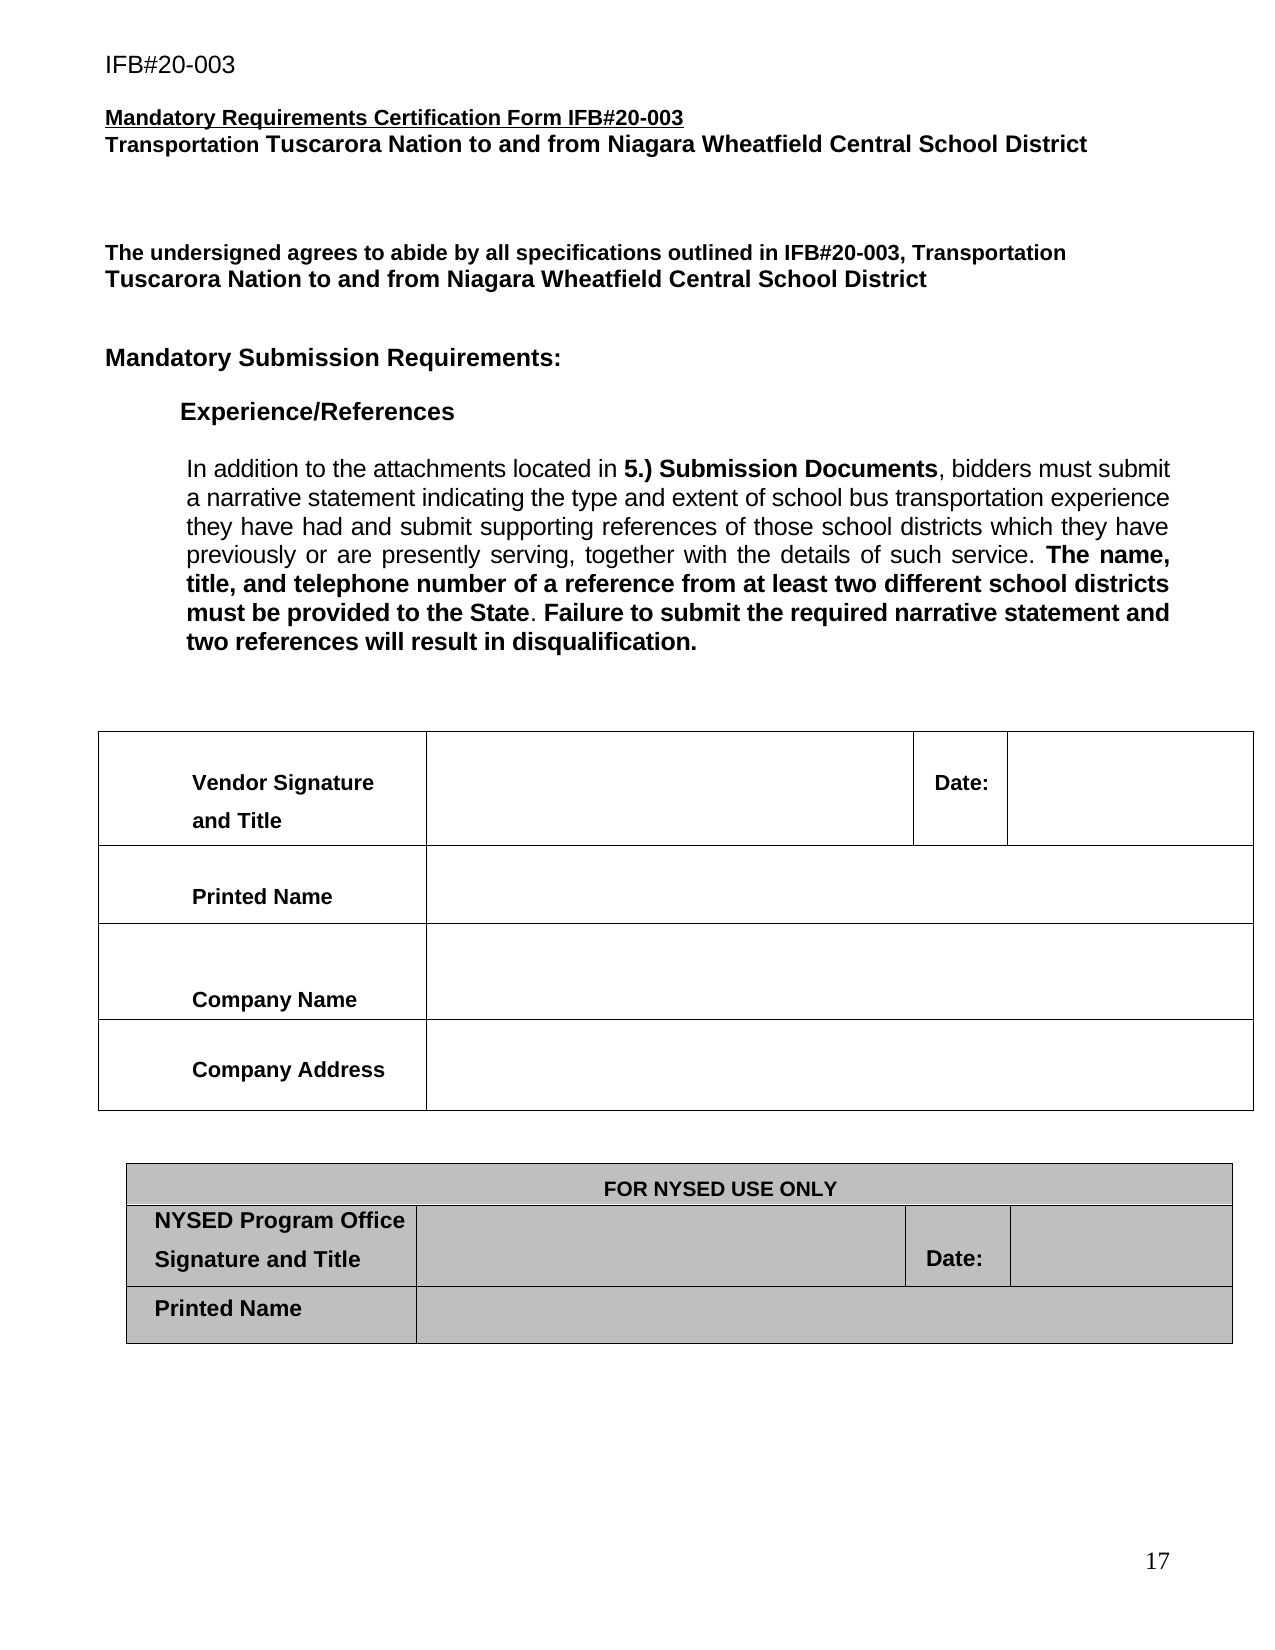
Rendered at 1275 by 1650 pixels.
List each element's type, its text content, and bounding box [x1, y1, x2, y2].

text Transportation Tuscarora Nation to and from Niagara Wheatfield Central School District [105, 130, 1170, 158]
table_cell [1011, 1206, 1232, 1286]
text In addition to the attachments located in 5.) Submission Documents, bidders must submit a narrative statement indicating the type and extent of school bus transportation experience they have had and submit supporting references of those school districts which they have previously or are presently serving, together with the details of such service. The name, title, and telephone number of a reference from at least two different school districts must be provided to the State. Failure to submit the required narrative statement and two references will result in disqualification. [186, 454, 1170, 655]
table_cell Printed Name [127, 1287, 416, 1343]
table_cell [427, 846, 1253, 923]
table_cell [427, 924, 1253, 1018]
table_cell Company Name [99, 924, 426, 1018]
table_header Date: [914, 732, 1007, 845]
table_cell Printed Name [99, 846, 426, 923]
table_cell [417, 1206, 905, 1286]
text The undersigned agrees to abide by all specifications outlined in IFB#20-003, Transportation Tuscarora Nation to and from Niagara Wheatfield Central School District [105, 239, 1170, 292]
table_header [427, 732, 913, 845]
table_cell NYSED Program Office Signature and Title [127, 1206, 416, 1286]
subtitle Mandatory Requirements Certification Form IFB#20-003 [105, 105, 1170, 130]
table_header [1008, 732, 1253, 845]
table_header Vendor Signature and Title [99, 732, 426, 845]
table_cell Date: [906, 1206, 1010, 1286]
table_cell Company Address [99, 1020, 426, 1110]
table_cell [417, 1287, 1232, 1343]
table_header FOR NYSED USE ONLY [127, 1164, 1232, 1204]
table_cell [427, 1020, 1253, 1110]
text Experience/References [105, 397, 1170, 425]
text Mandatory Submission Requirements: [105, 343, 1170, 371]
